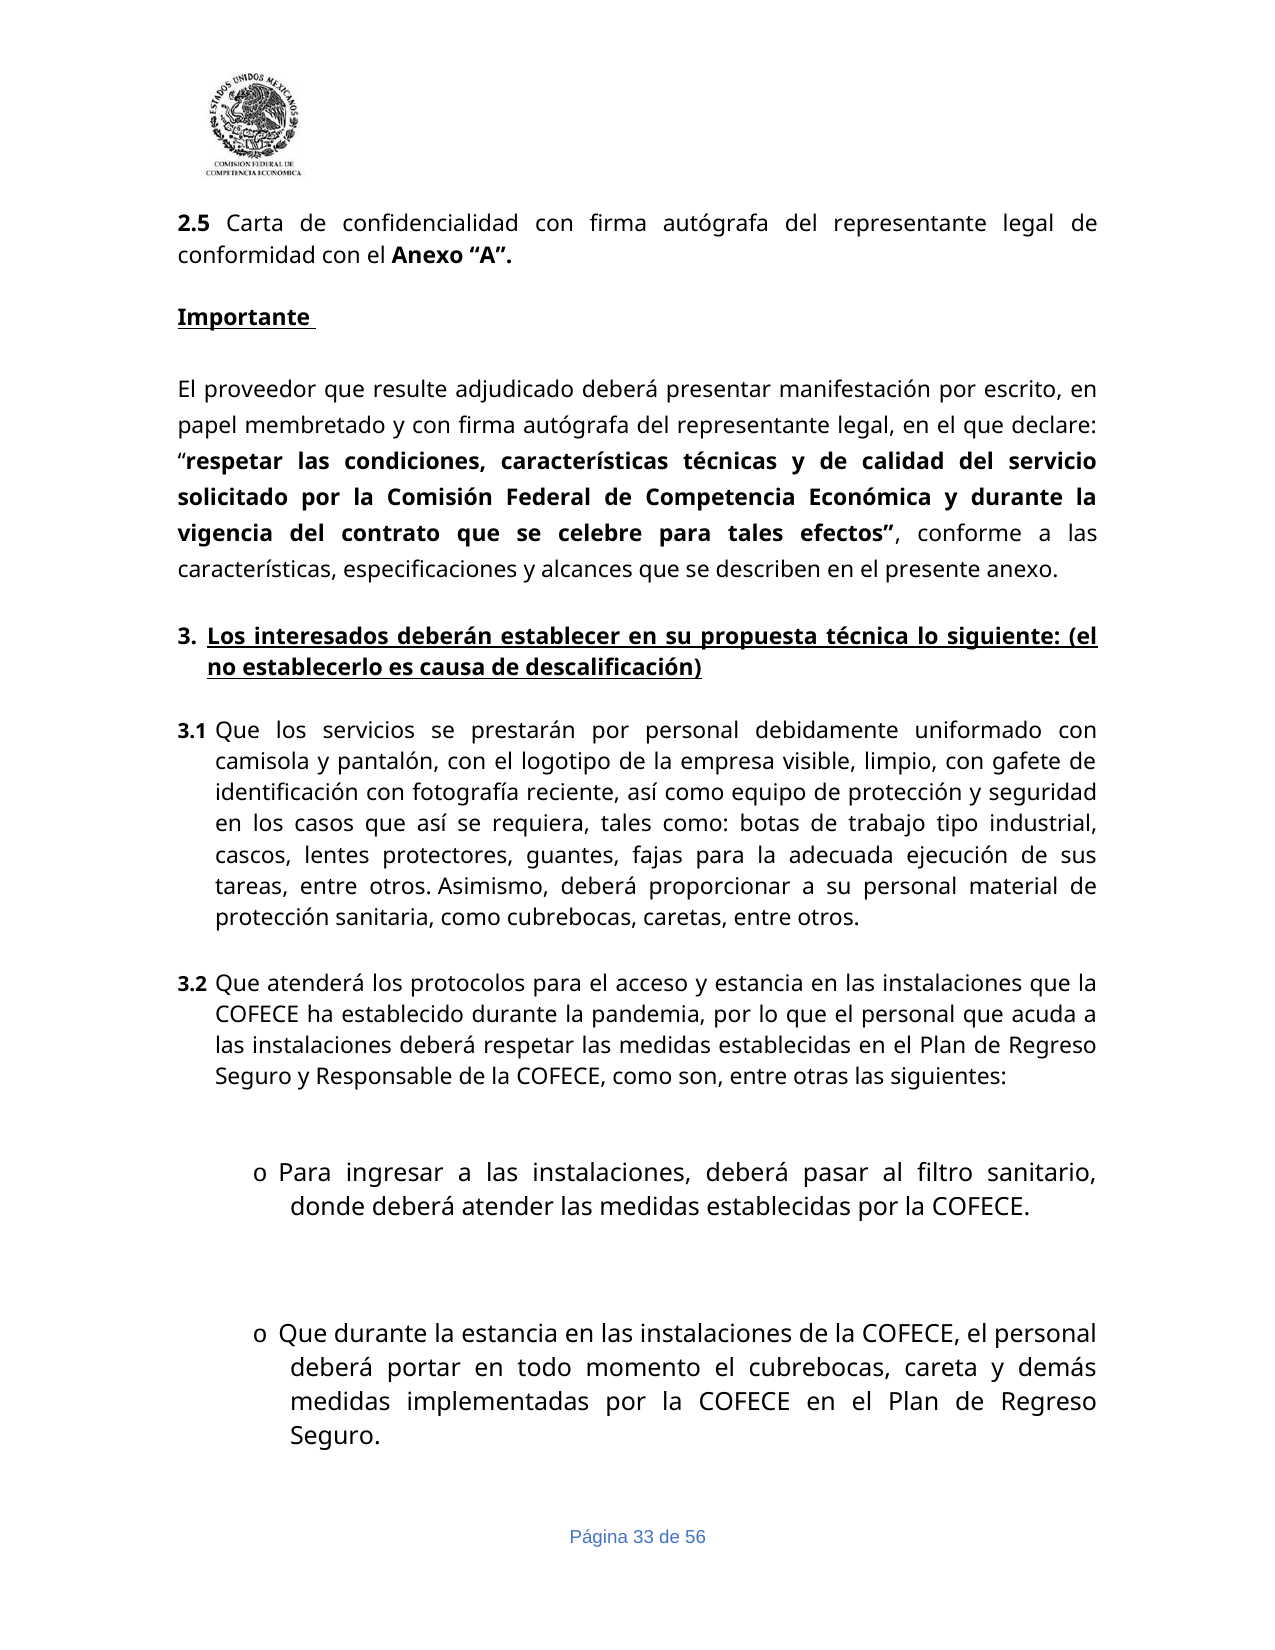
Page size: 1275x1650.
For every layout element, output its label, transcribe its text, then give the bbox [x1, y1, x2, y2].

picture [188, 73, 322, 179]
text 2.5 Carta de confidencialidad con firma autógrafa del representante legal de conformidad con el Anexo “A”. [177, 207, 1098, 270]
list Que atenderá los protocolos para el acceso y estancia en las instalaciones que la COFECE ha establecido durante la pandemia, por lo que el personal que acuda a las instalaciones deberá respetar las medidas establecidas en el Plan de Regreso Seguro y Responsable de la COFECE, como son, entre otras las siguientes: [177, 966, 1098, 1091]
list Los interesados deberán establecer en su propuesta técnica lo siguiente: (el no establecerlo es causa de descalificación) [177, 620, 1098, 682]
text o Que durante la estancia en las instalaciones de la COFECE, el personal deberá portar en todo momento el cubrebocas, careta y demás medidas implementadas por la COFECE en el Plan de Regreso Seguro. [252, 1315, 1098, 1452]
text Importante [177, 301, 1098, 332]
text o Para ingresar a las instalaciones, deberá pasar al filtro sanitario, donde deberá atender las medidas establecidas por la COFECE. [252, 1155, 1098, 1223]
text El proveedor que resulte adjudicado deberá presentar manifestación por escrito, en papel membretado y con firma autógrafa del representante legal, en el que declare: “respetar las condiciones, características técnicas y de calidad del servicio solicitado por la Comisión Federal de Competencia Económica y durante la vigencia del contrato que se celebre para tales efectos”, conforme a las características, especificaciones y alcances que se describen en el presente anexo. [177, 373, 1098, 584]
list Que los servicios se prestarán por personal debidamente uniformado con camisola y pantalón, con el logotipo de la empresa visible, limpio, con gafete de identificación con fotografía reciente, así como equipo de protección y seguridad en los casos que así se requiera, tales como: botas de trabajo tipo industrial, cascos, lentes protectores, guantes, fajas para la adecuada ejecución de sus tareas, entre otros. Asimismo, deberá proporcionar a su personal material de protección sanitaria, como cubrebocas, caretas, entre otros. [177, 714, 1098, 932]
